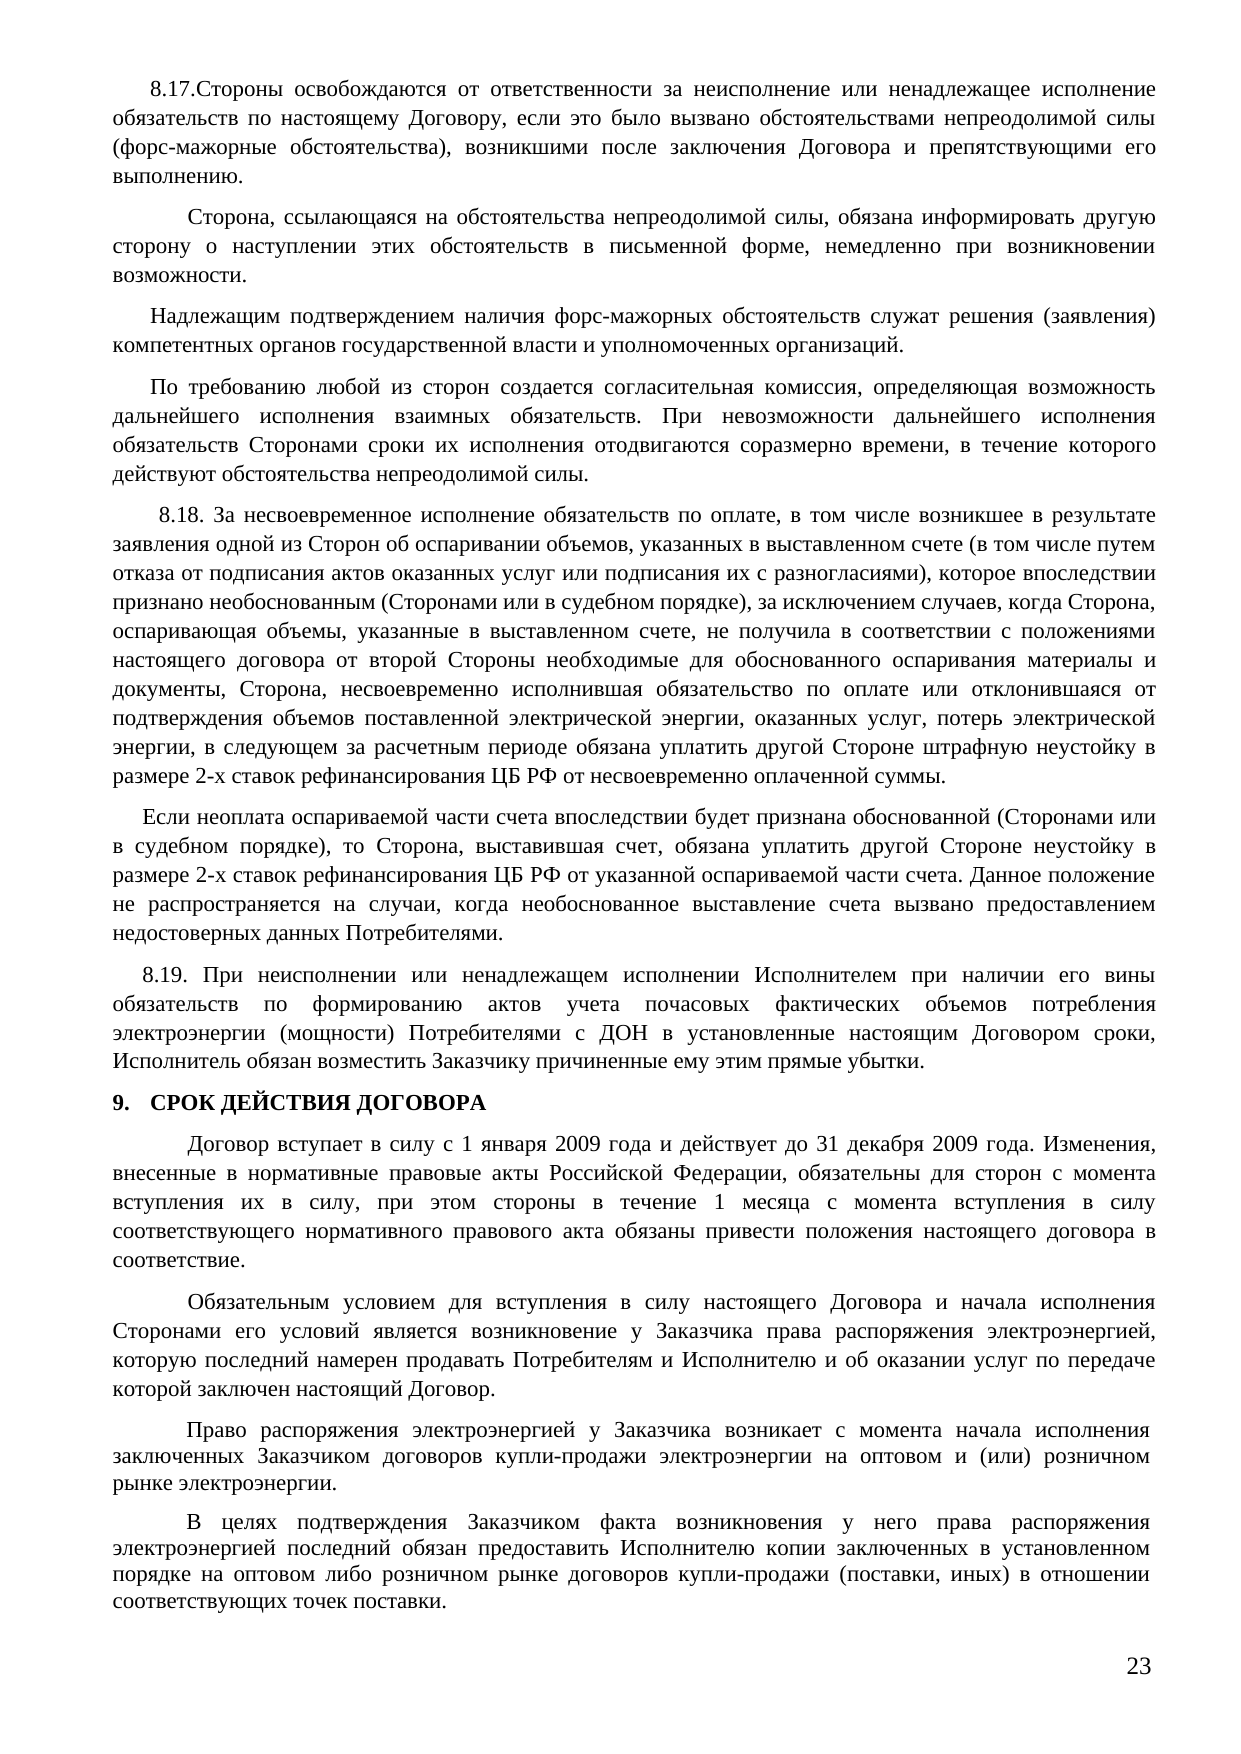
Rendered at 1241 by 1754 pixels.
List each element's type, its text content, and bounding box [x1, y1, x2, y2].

text В целях подтверждения Заказчиком факта возникновения у него права распоряжения электроэнергией последний обязан предоставить Исполнителю копии заключенных в установленном порядке на оптовом либо розничном рынке договоров купли-продажи (поставки, иных) в отношении соответствующих точек поставки. [112, 1508, 1152, 1613]
text По требованию любой из сторон создается согласительная комиссия, определяющая возможность дальнейшего исполнения взаимных обязательств. При невозможности дальнейшего исполнения обязательств Сторонами сроки их исполнения отодвигаются соразмерно времени, в течение которого действуют обстоятельства непреодолимой силы. [112, 373, 1158, 486]
text Договор вступает в силу с 1 января 2009 года и действует до 31 декабря 2009 года. Изменения, внесенные в нормативные правовые акты Российской Федерации, обязательны для сторон с момента вступления их в силу, при этом стороны в течение 1 месяца с момента вступления в силу соответствующего нормативного правового акта обязаны привести положения настоящего договора в соответствие. [112, 1131, 1158, 1273]
list Надлежащим подтверждением наличия форс-мажорных обстоятельств служат решения (заявления) компетентных органов государственной власти и уполномоченных организаций. [112, 303, 1158, 358]
list 8.17.Стороны освобождаются от ответственности за неисполнение или ненадлежащее исполнение обязательств по настоящему Договору, если это было вызвано обстоятельствами непреодолимой силы (форс-мажорные обстоятельства), возникшими после заключения Договора и препятствующими его выполнению. [112, 75, 1158, 188]
text Если неоплата оспариваемой части счета впоследствии будет признана обоснованной (Сторонами или в судебном порядке), то Сторона, выставившая счет, обязана уплатить другой Стороне неустойку в размере 2-х ставок рефинансирования ЦБ РФ от указанной оспариваемой части счета. Данное положение не распространяется на случаи, когда необоснованное выставление счета вызвано предоставлением недостоверных данных Потребителями. [112, 803, 1158, 946]
text Обязательным условием для вступления в силу настоящего Договора и начала исполнения Сторонами его условий является возникновение у Заказчика права распоряжения электроэнергией, которую последний намерен продавать Потребителям и Исполнителю и об оказании услуг по передаче которой заключен настоящий Договор. [112, 1288, 1158, 1401]
text Право распоряжения электроэнергией у Заказчика возникает с момента начала исполнения заключенных Заказчиком договоров купли-продажи электроэнергии на оптовом и (или) розничном рынке электроэнергии. [112, 1416, 1152, 1495]
text 8.19. При неисполнении или ненадлежащем исполнении Исполнителем при наличии его вины обязательств по формированию актов учета почасовых фактических объемов потребления электроэнергии (мощности) Потребителями с ДОН в установленные настоящим Договором сроки, Исполнитель обязан возместить Заказчику причиненные ему этим прямые убытки. [112, 961, 1158, 1074]
list СРОК ДЕЙСТВИЯ ДОГОВОРА [112, 1089, 1158, 1115]
list 8.18. За несвоевременное исполнение обязательств по оплате, в том числе возникшее в результате заявления одной из Сторон об оспаривании объемов, указанных в выставленном счете (в том числе путем отказа от подписания актов оказанных услуг или подписания их с разногласиями), которое впоследствии признано необоснованным (Сторонами или в судебном порядке), за исключением случаев, когда Сторона, оспаривающая объемы, указанные в выставленном счете, не получила в соответствии с положениями настоящего договора от второй Стороны необходимые для обоснованного оспаривания материалы и документы, Сторона, несвоевременно исполнившая обязательство по оплате или отклонившаяся от подтверждения объемов поставленной электрической энергии, оказанных услуг, потерь электрической энергии, в следующем за расчетным периоде обязана уплатить другой Стороне штрафную неустойку в размере 2-х ставок рефинансирования ЦБ РФ от несвоевременно оплаченной суммы. [112, 501, 1158, 788]
text Сторона, ссылающаяся на обстоятельства непреодолимой силы, обязана информировать другую сторону о наступлении этих обстоятельств в письменной форме, немедленно при возникновении возможности. [112, 203, 1158, 287]
